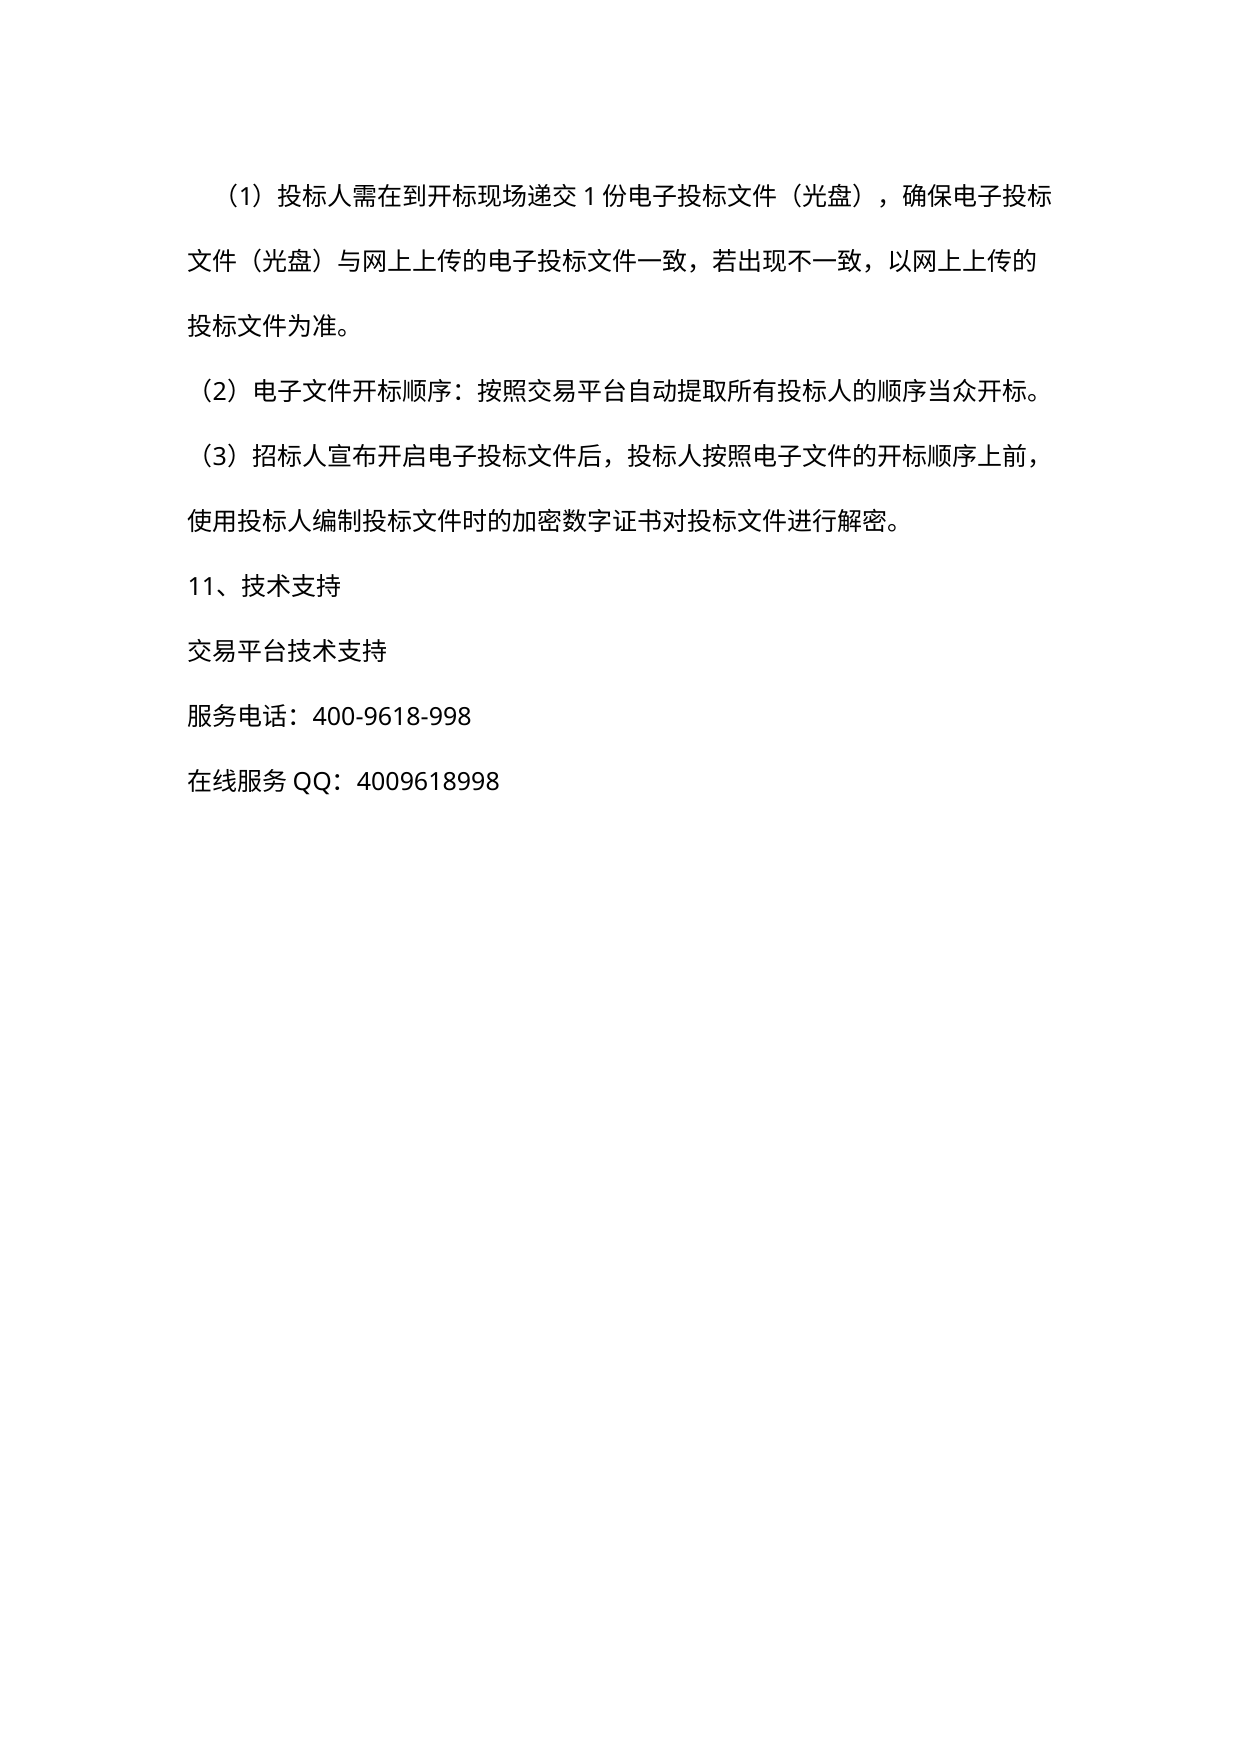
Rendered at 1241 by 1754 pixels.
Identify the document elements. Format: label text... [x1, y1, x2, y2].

text 服务电话：400-9618-998 [187, 682, 1053, 747]
text （3）招标人宣布开启电子投标文件后，投标人按照电子文件的开标顺序上前，使用投标人编制投标文件时的加密数字证书对投标文件进行解密。 [187, 422, 1053, 552]
text （1）投标人需在到开标现场递交1份电子投标文件（光盘），确保电子投标文件（光盘）与网上上传的电子投标文件一致，若出现不一致，以网上上传的投标文件为准。 [187, 162, 1053, 357]
text 交易平台技术支持 [187, 617, 1053, 682]
text （2）电子文件开标顺序：按照交易平台自动提取所有投标人的顺序当众开标。 [187, 357, 1053, 422]
text 11、技术支持 [187, 552, 1053, 617]
text 在线服务QQ：4009618998 [187, 747, 1053, 812]
